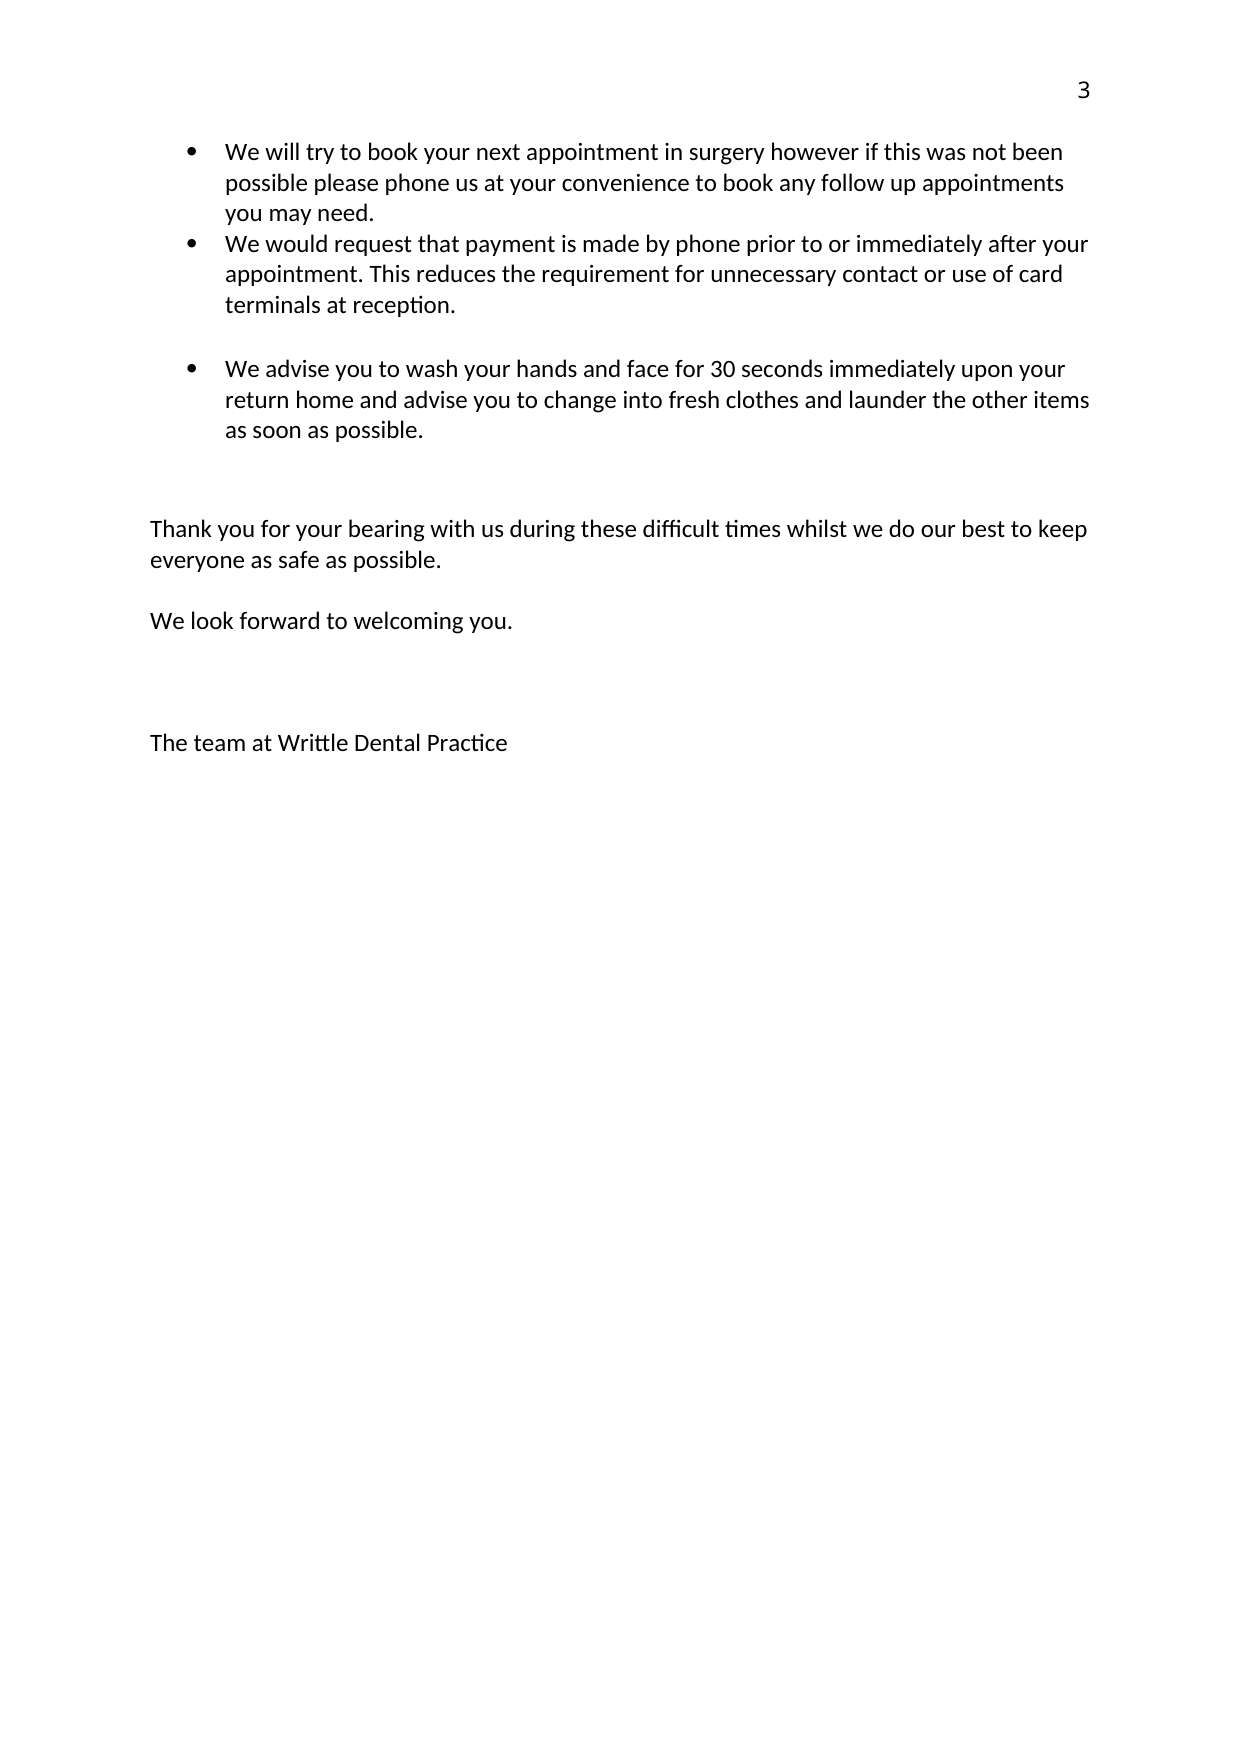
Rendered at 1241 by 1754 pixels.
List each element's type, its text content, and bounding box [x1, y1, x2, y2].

list We will try to book your next appointment in surgery however if this was not been possible please phone us at your convenience to book any follow up appointments you may need. [187, 136, 1090, 228]
text Thank you for your bearing with us during these difficult times whilst we do our best to keep everyone as safe as possible. [150, 513, 1090, 574]
list We would request that payment is made by phone prior to or immediately after your appointment. This reduces the requirement for unnecessary contact or use of card terminals at reception. [187, 228, 1090, 319]
list We advise you to wash your hands and face for 30 seconds immediately upon your return home and advise you to change into fresh clothes and launder the other items as soon as possible. [187, 353, 1090, 445]
text We look forward to welcoming you. [150, 605, 1090, 635]
text The team at Writtle Dental Practice [150, 727, 1090, 757]
